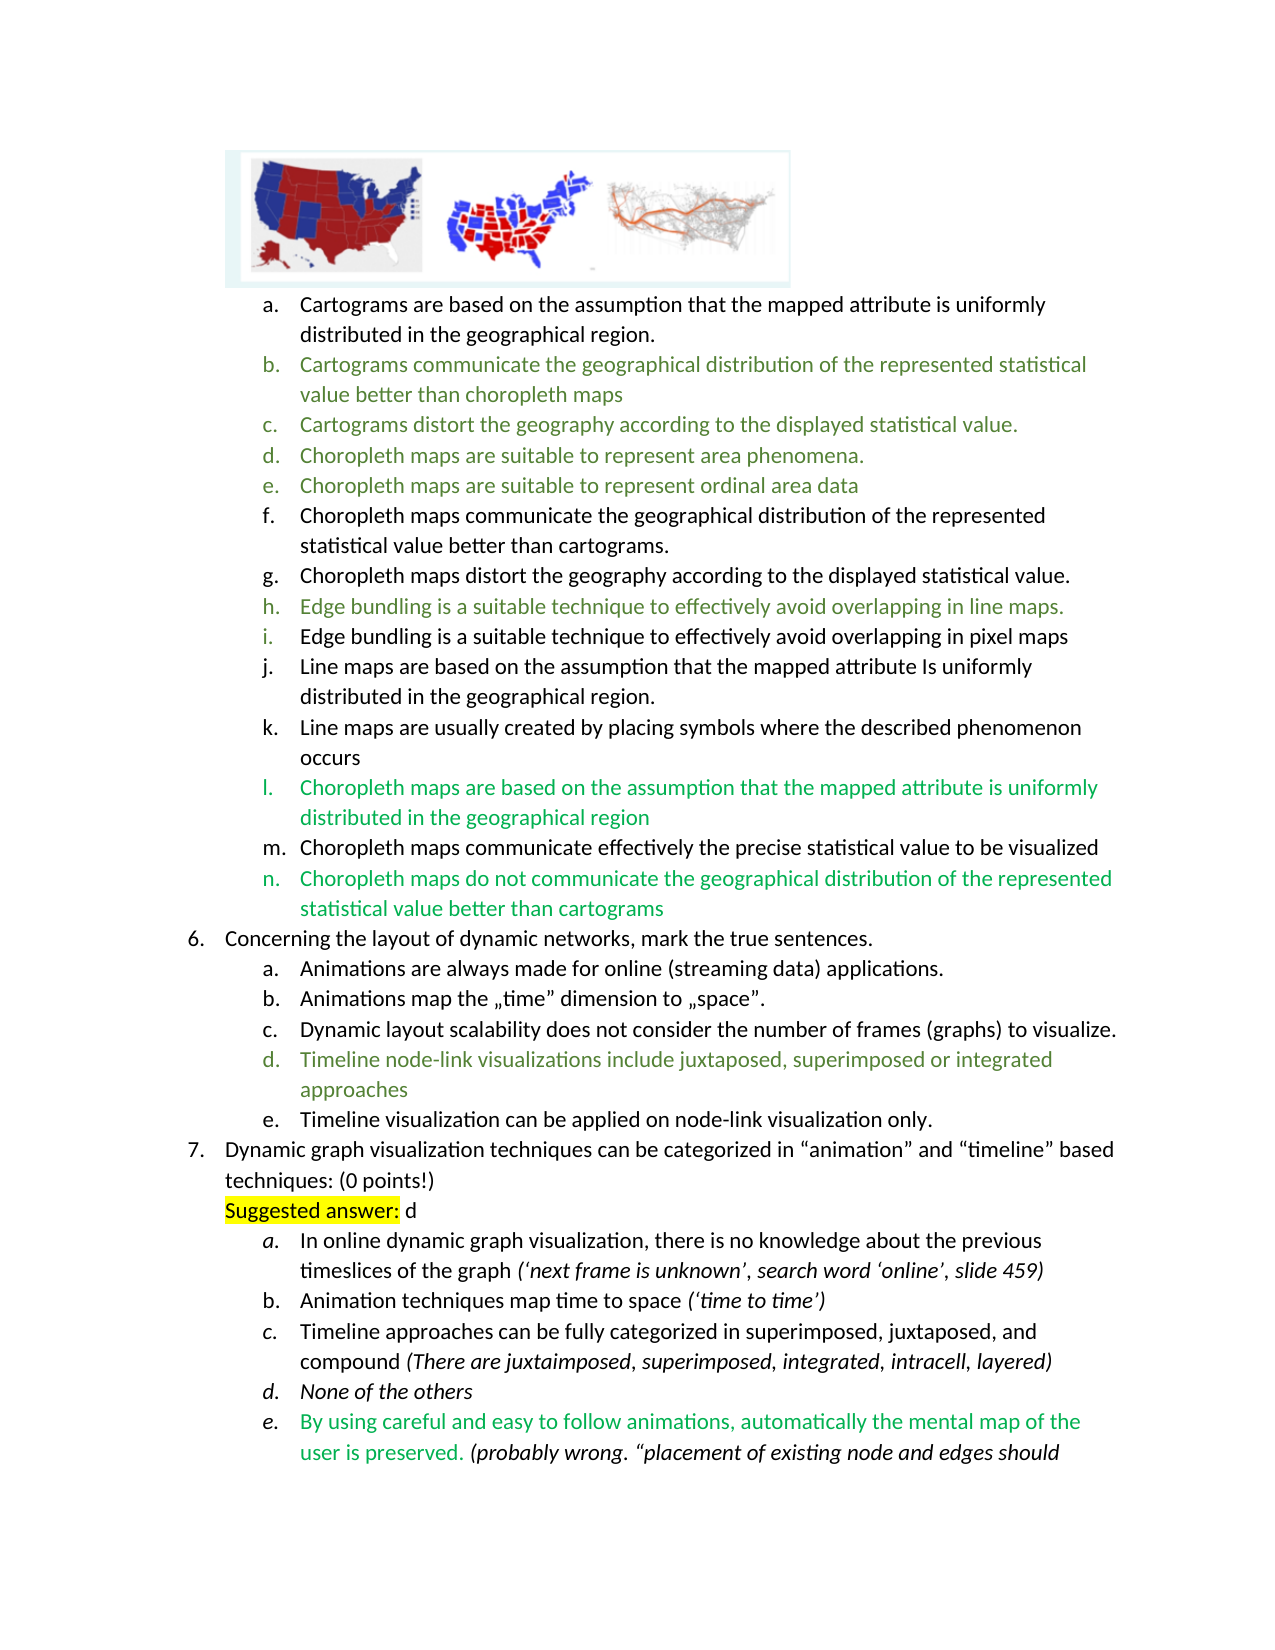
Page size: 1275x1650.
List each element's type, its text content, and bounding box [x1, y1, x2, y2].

list Edge bundling is a suitable technique to effectively avoid overlapping in line maps. [262, 592, 1125, 620]
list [262, 1407, 1125, 1466]
list Line maps are usually created by placing symbols where the described phenomenon occurs [262, 713, 1125, 771]
list Animations map the „time” dimension to „space”. [262, 984, 1125, 1012]
list Choropleth maps are suitable to represent area phenomena. [262, 441, 1125, 469]
list Suggested answer: d [400, 1196, 1125, 1224]
list In online dynamic graph visualization, there is no knowledge about the previous timeslices of the graph (‘next frame is unknown’, search word ‘online’, slide 459) [262, 1226, 1125, 1284]
list Animations are always made for online (streaming data) applications. [262, 954, 1125, 982]
list Cartograms communicate the geographical distribution of the represented statistical value better than choropleth maps [262, 350, 1125, 408]
list Cartograms distort the geography according to the displayed statistical value. [262, 411, 1125, 438]
list Timeline visualization can be applied on node-link visualization only. [262, 1105, 1125, 1133]
list Animation techniques map time to space (‘time to time’) [262, 1287, 1125, 1314]
list Choropleth maps communicate the geographical distribution of the represented statistical value better than cartograms. [262, 501, 1125, 559]
list Timeline node-link visualizations include juxtaposed, superimposed or integrated approaches [262, 1045, 1125, 1103]
list Dynamic graph visualization techniques can be categorized in “animation” and “timeline” based techniques: (0 points!) [187, 1136, 1125, 1194]
list Choropleth maps communicate effectively the precise statistical value to be visualized [262, 833, 1125, 861]
picture [225, 150, 791, 288]
list None of the others [262, 1377, 1125, 1405]
list Concerning the layout of dynamic networks, mark the true sentences. [187, 924, 1125, 952]
list Dynamic layout scalability does not consider the number of frames (graphs) to visualize. [262, 1015, 1125, 1043]
list Choropleth maps do not communicate the geographical distribution of the represented statistical value better than cartograms [262, 864, 1125, 922]
list Line maps are based on the assumption that the mapped attribute Is uniformly distributed in the geographical region. [262, 652, 1125, 710]
list Timeline approaches can be fully categorized in superimposed, juxtaposed, and compound (There are juxtaimposed, superimposed, integrated, intracell, layered) [262, 1317, 1125, 1375]
list Choropleth maps are suitable to represent ordinal area data [262, 471, 1125, 499]
list Cartograms are based on the assumption that the mapped attribute is uniformly distributed in the geographical region. [262, 290, 1125, 348]
list Edge bundling is a suitable technique to effectively avoid overlapping in pixel maps [262, 622, 1125, 650]
list Choropleth maps distort the geography according to the displayed statistical value. [262, 562, 1125, 589]
list Choropleth maps are based on the assumption that the mapped attribute is uniformly distributed in the geographical region [262, 773, 1125, 831]
